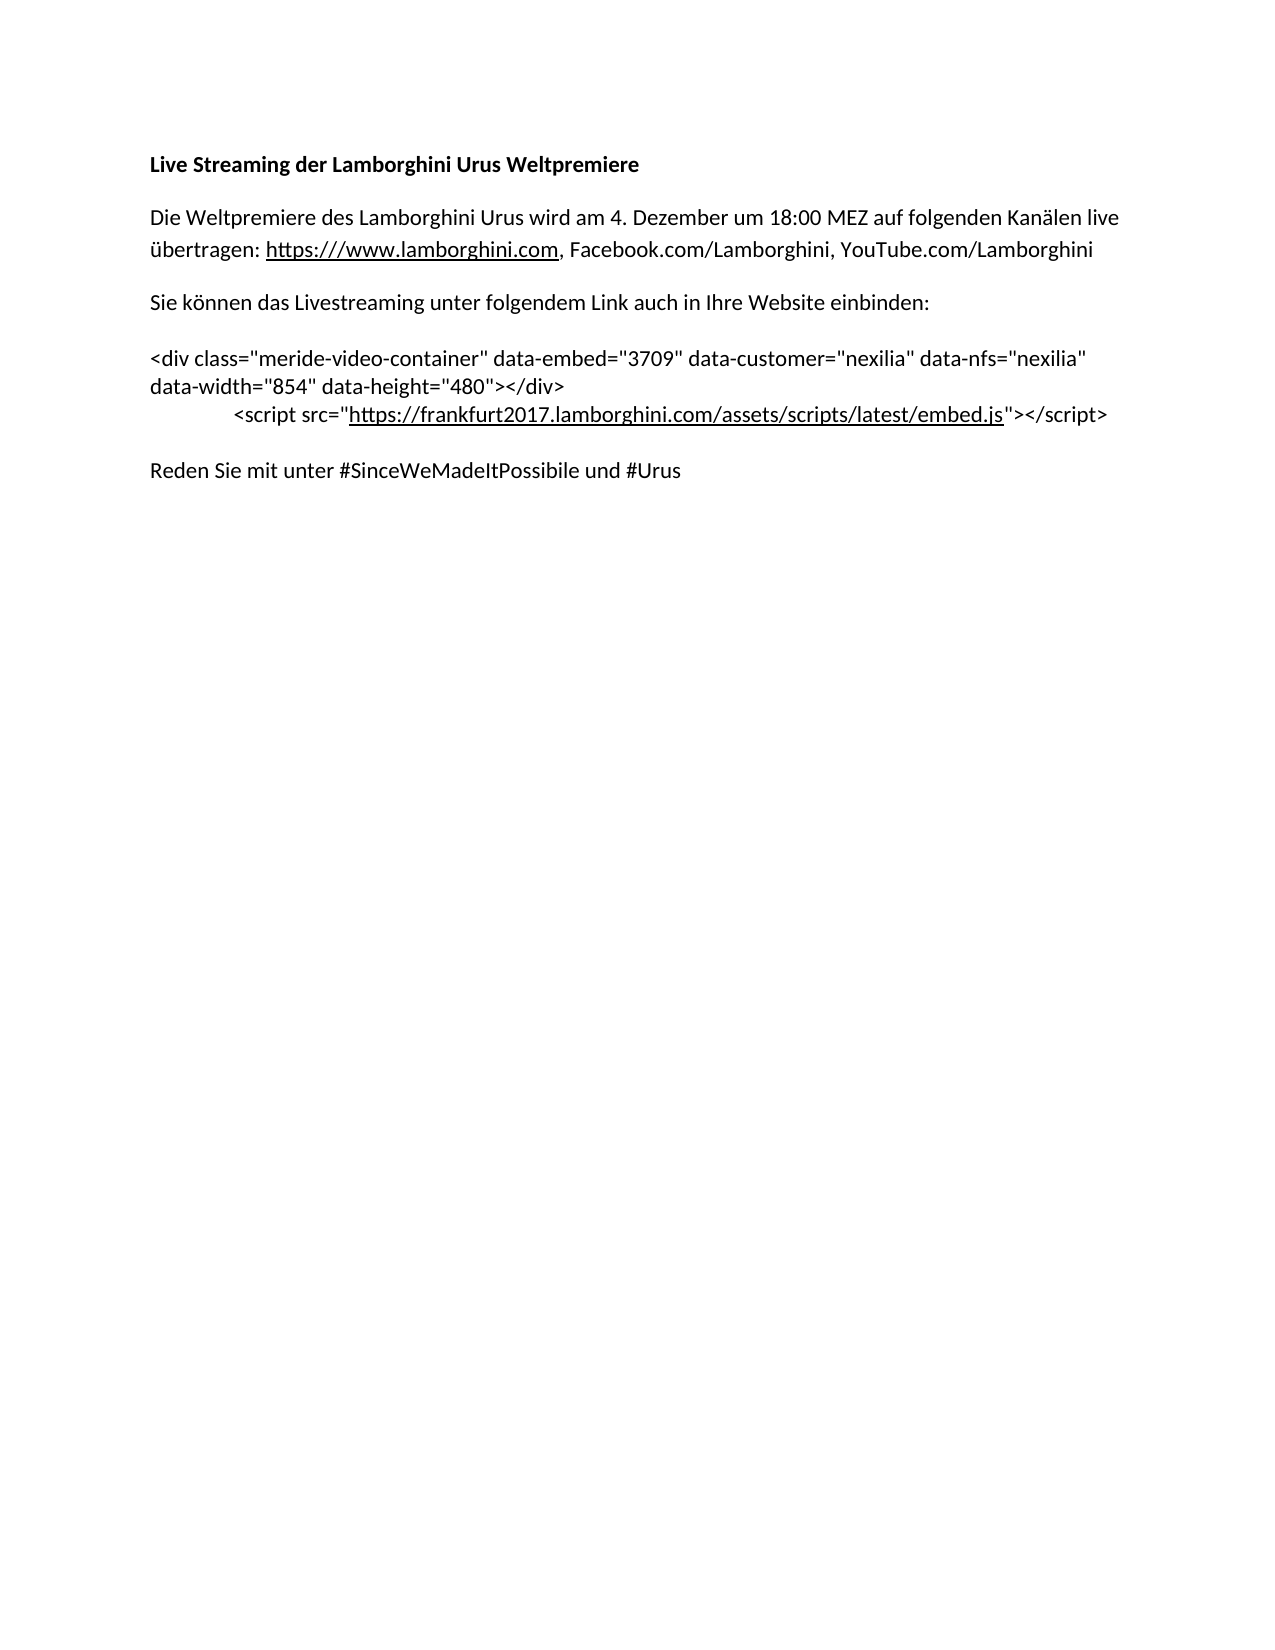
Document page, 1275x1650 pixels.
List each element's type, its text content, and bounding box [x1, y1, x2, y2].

text <div class="meride-video-container" data-embed="3709" data-customer="nexilia" data-nfs="nexilia" data-width="854" data-height="480"></div> [150, 344, 1125, 400]
text Sie können das Livestreaming unter folgendem Link auch in Ihre Website einbinden: [150, 288, 1125, 316]
text <script src="https://frankfurt2017.lamborghini.com/assets/scripts/latest/embed.js"></script> [150, 400, 1125, 428]
text Reden Sie mit unter #SinceWeMadeItPossibile und #Urus [150, 456, 1125, 484]
text Die Weltpremiere des Lamborghini Urus wird am 4. Dezember um 18:00 MEZ auf folgenden Kanälen live übertragen: https:///www.lamborghini.com, Facebook.com/Lamborghini, YouTube.com/Lamborghini [150, 203, 1125, 263]
text Live Streaming der Lamborghini Urus Weltpremiere [150, 150, 1125, 178]
